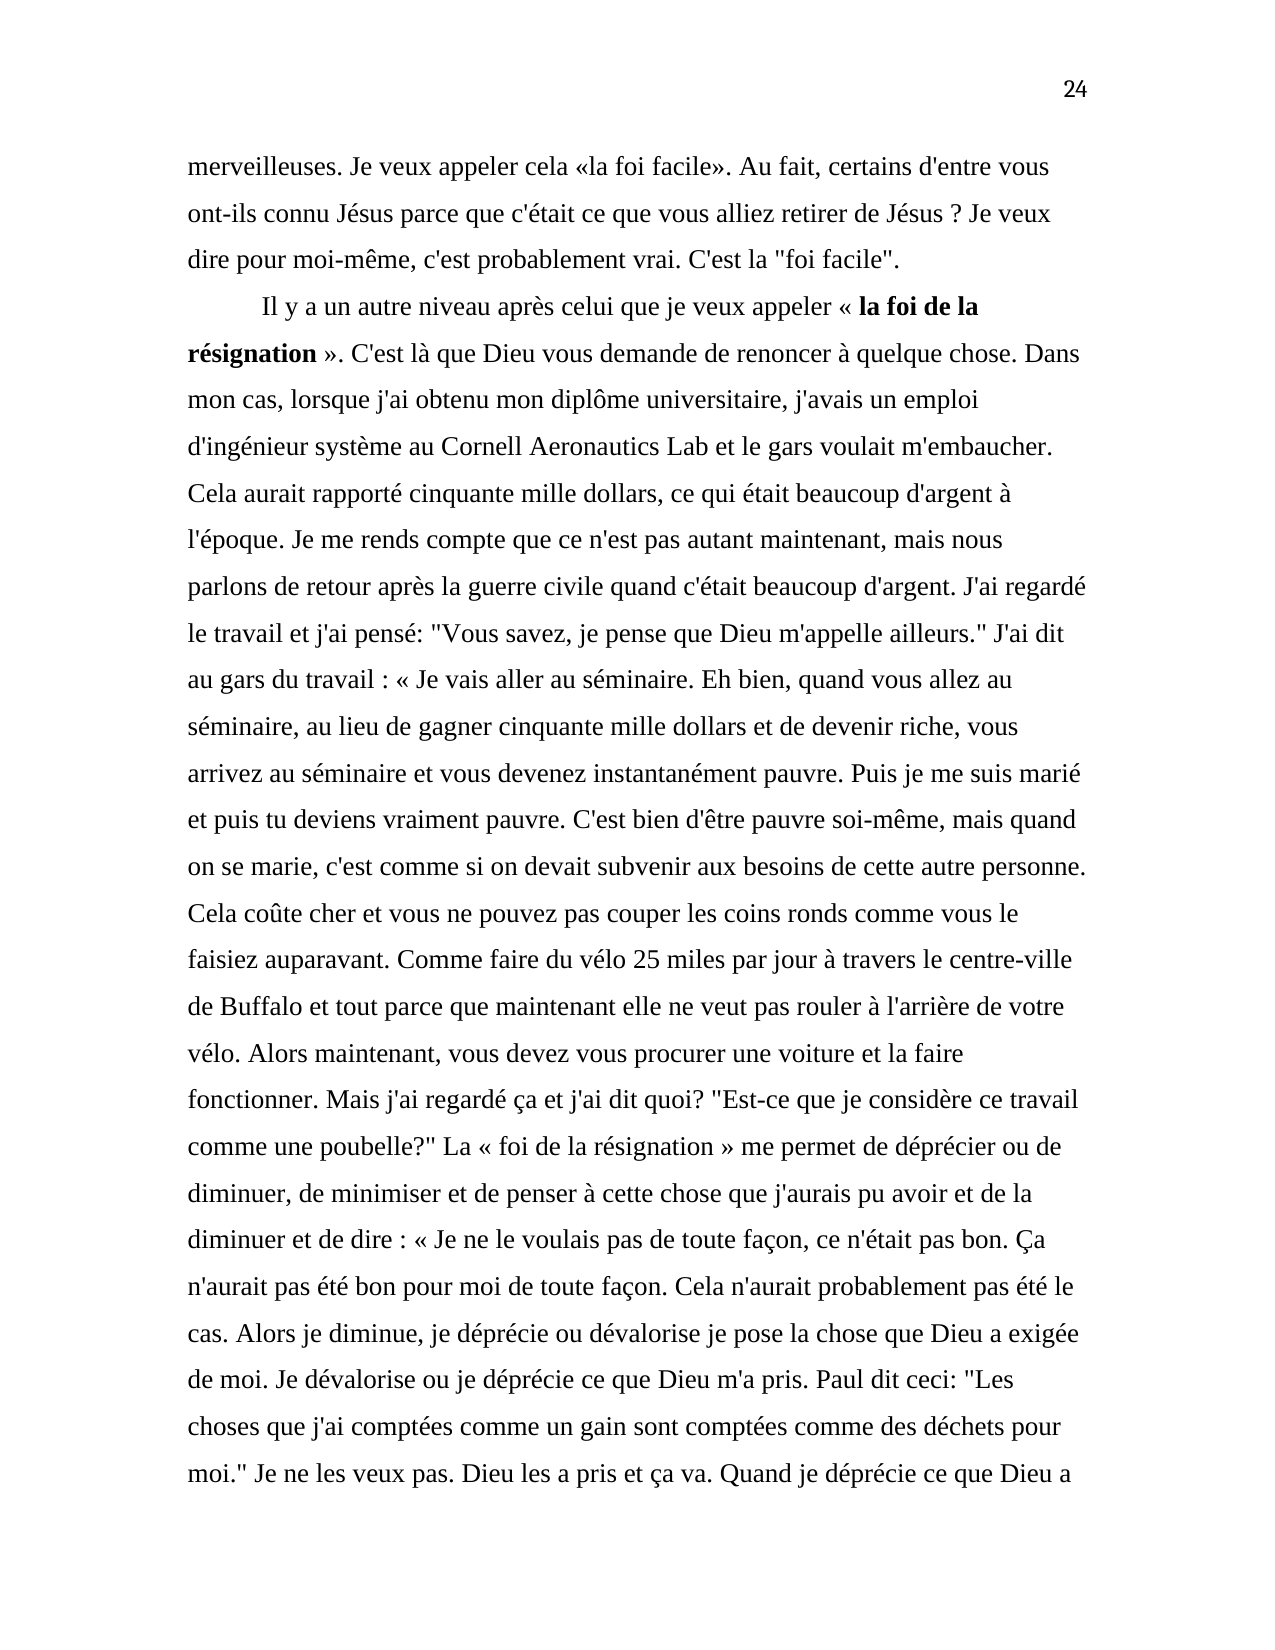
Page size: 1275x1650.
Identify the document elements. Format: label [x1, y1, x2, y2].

text [187, 150, 1087, 274]
text [187, 290, 1087, 1488]
